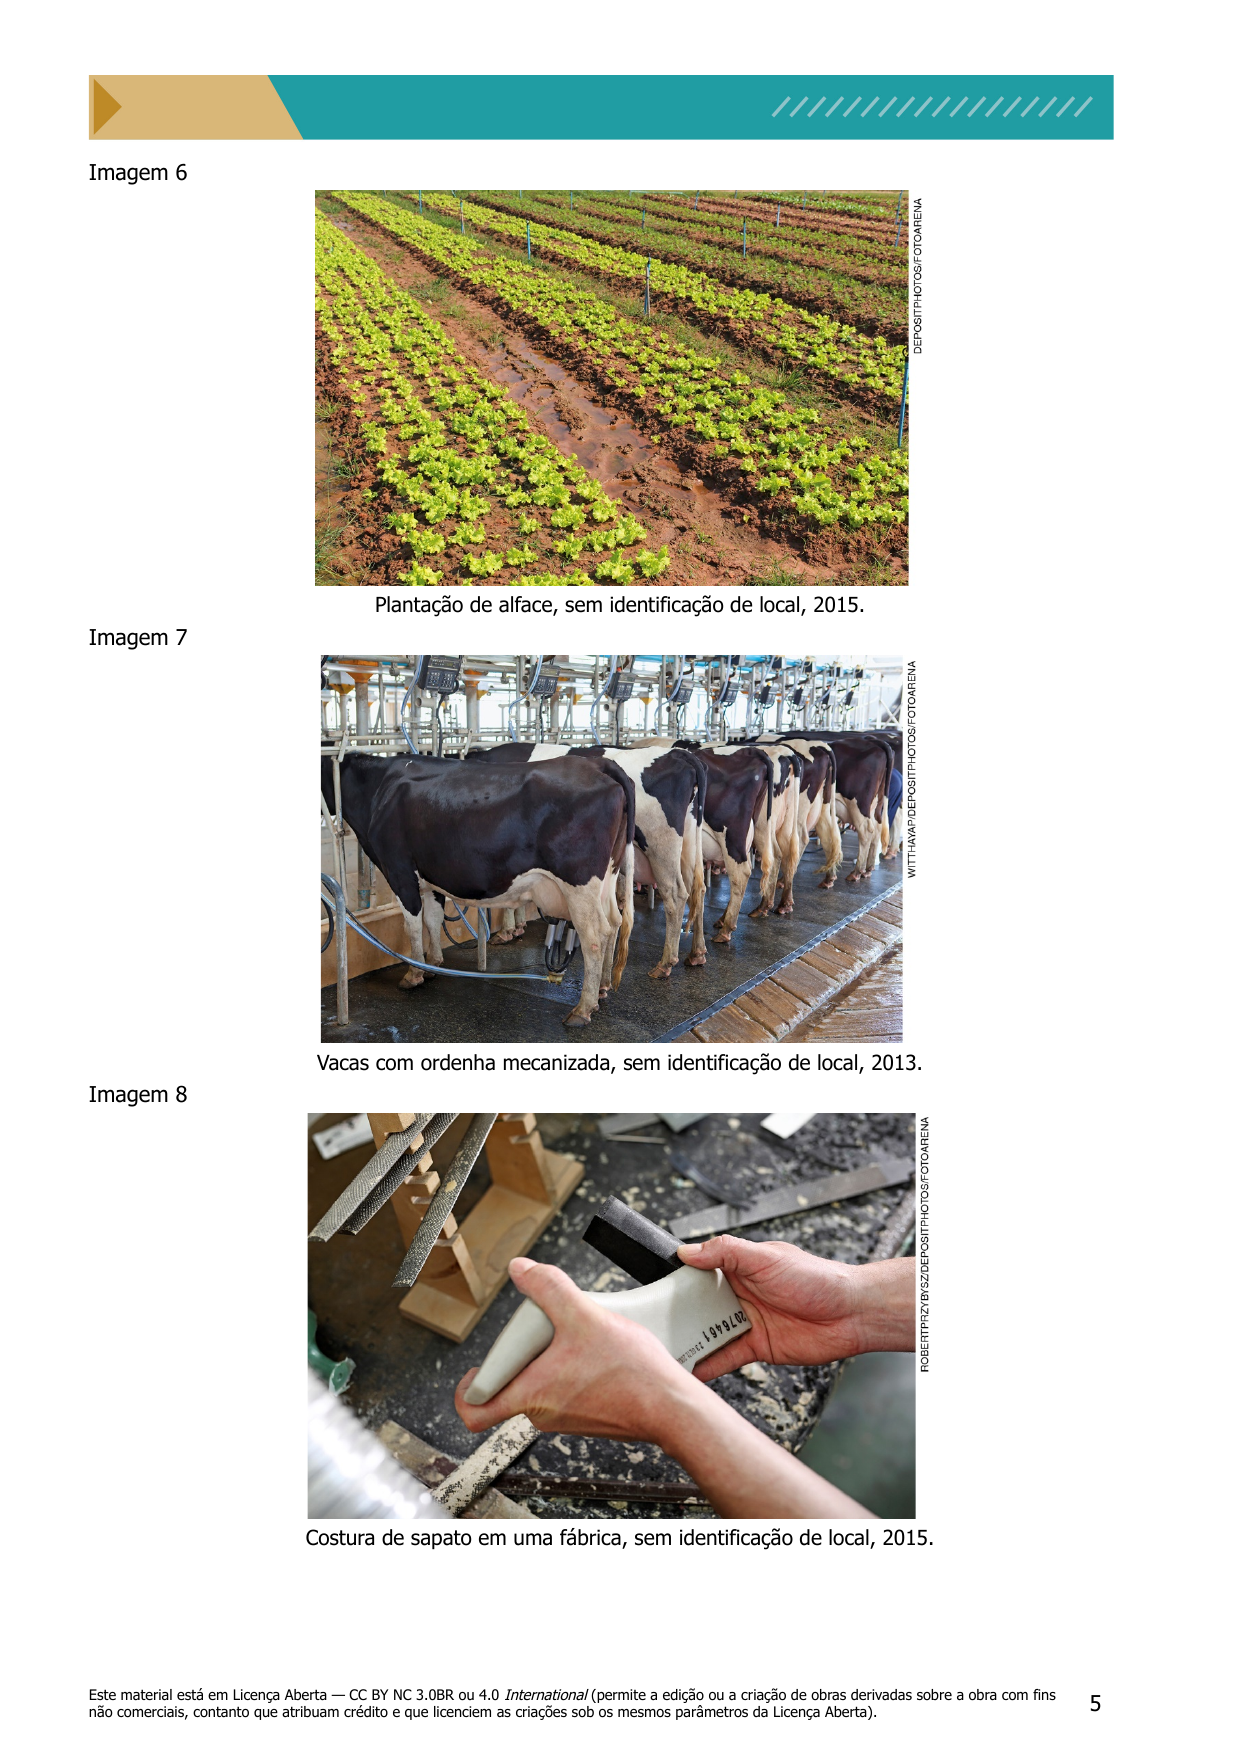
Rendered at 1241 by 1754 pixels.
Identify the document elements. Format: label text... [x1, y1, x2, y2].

picture [307, 1113, 933, 1519]
text Imagem 8 [89, 1081, 1152, 1107]
picture [315, 190, 925, 586]
text Imagem 6 [89, 158, 1152, 184]
text Imagem 7 [89, 623, 1152, 649]
text Plantação de alface, sem identificação de local, 2015. [89, 592, 1152, 617]
picture [88, 75, 1114, 152]
text Vacas com ordenha mecanizada, sem identificação de local, 2013. [89, 1049, 1152, 1074]
text Costura de sapato em uma fábrica, sem identificação de local, 2015. [89, 1524, 1152, 1549]
picture [320, 655, 920, 1043]
